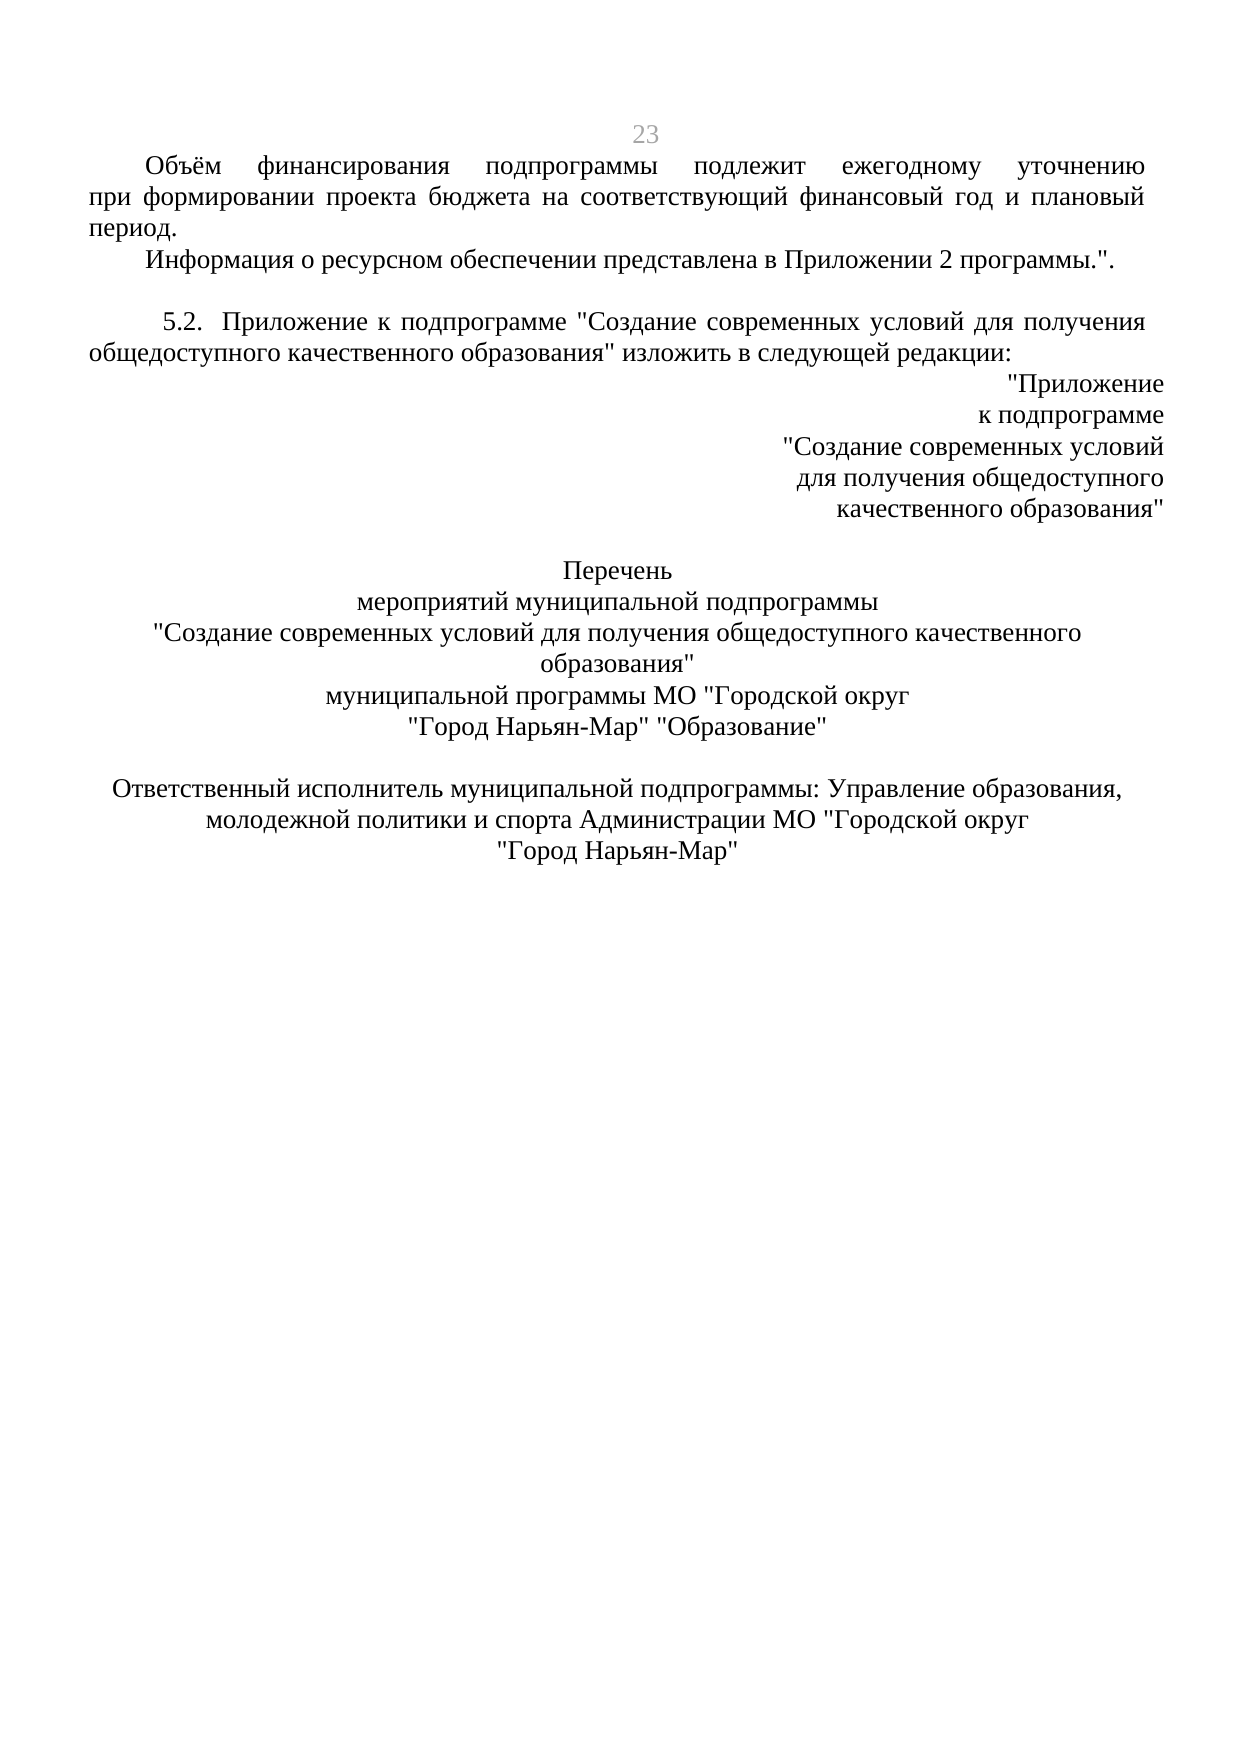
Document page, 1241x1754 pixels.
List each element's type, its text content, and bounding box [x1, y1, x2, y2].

text "Город Нарьян-Мар" "Образование" [89, 710, 1146, 741]
title Информация о ресурсном обеспечении представлена в Приложении 2 программы.". [89, 243, 1146, 274]
list "Приложение [164, 367, 1164, 398]
list к подпрограмме [164, 398, 1164, 429]
text "Город Нарьян-Мар" [89, 834, 1146, 866]
text мероприятий муниципальной подпрограммы [89, 585, 1146, 616]
list "Создание современных условий [164, 429, 1164, 461]
text Перечень [89, 554, 1146, 585]
text 23 [89, 118, 1146, 149]
list для получения общедоступного [164, 461, 1164, 492]
list Приложение к подпрограмме "Создание современных условий для получения общедоступного качественного образования" изложить в следующей редакции: [89, 305, 1146, 367]
text Объём финансирования подпрограммы подлежит ежегодному уточнению при формировании проекта бюджета на соответствующий финансовый год и плановый период. [89, 149, 1146, 243]
list качественного образования" [164, 492, 1164, 523]
text муниципальной программы МО "Городской округ [89, 679, 1146, 710]
text Ответственный исполнитель муниципальной подпрограммы: Управление образования, молодежной политики и спорта Администрации МО "Городской округ [89, 772, 1146, 834]
text "Создание современных условий для получения общедоступного качественного образования" [89, 616, 1146, 679]
